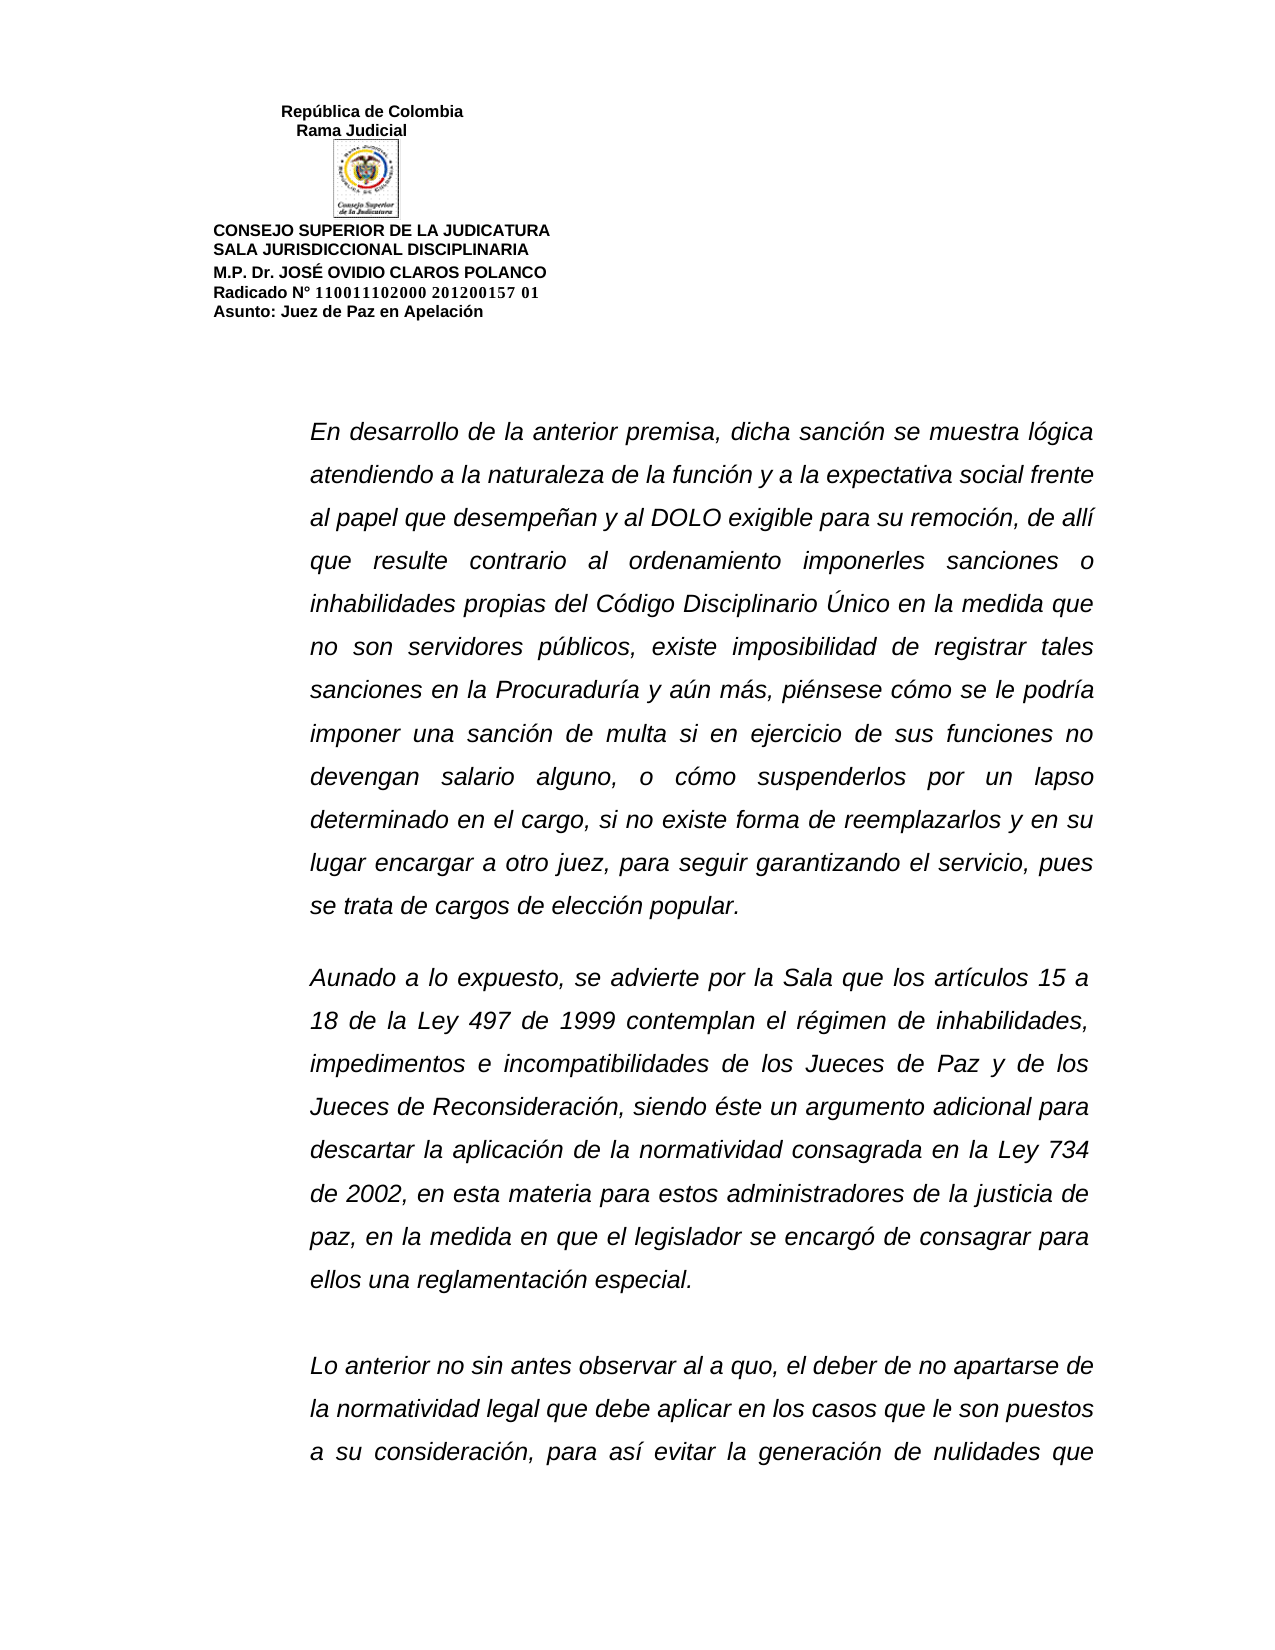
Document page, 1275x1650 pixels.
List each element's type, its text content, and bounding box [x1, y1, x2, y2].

text En desarrollo de la anterior premisa, dicha sanción se muestra lógica atendiendo a la naturaleza de la función y a la expectativa social frente al papel que desempeñan y al DOLO exigible para su remoción, de allí que resulte contrario al ordenamiento imponerles sanciones o inhabilidades propias del Código Disciplinario Único en la medida que no son servidores públicos, existe imposibilidad de registrar tales sanciones en la Procuraduría y aún más, piénsese cómo se le podría imponer una sanción de multa si en ejercicio de sus funciones no devengan salario alguno, o cómo suspenderlos por un lapso determinado en el cargo, si no existe forma de reemplazarlos y en su lugar encargar a otro juez, para seguir garantizando el servicio, pues se trata de cargos de elección popular. [310, 417, 1098, 920]
picture [333, 139, 402, 221]
text Aunado a lo expuesto, se advierte por la Sala que los artículos 15 a 18 de la Ley 497 de 1999 contemplan el régimen de inhabilidades, impedimentos e incompatibilidades de los Jueces de Paz y de los Jueces de Reconsideración, siendo éste un argumento adicional para descartar la aplicación de la normatividad consagrada en la Ley 734 de 2002, en esta materia para estos administradores de la justicia de paz, en la medida en que el legislador se encargó de consagrar para ellos una reglamentación especial. [310, 963, 1093, 1294]
